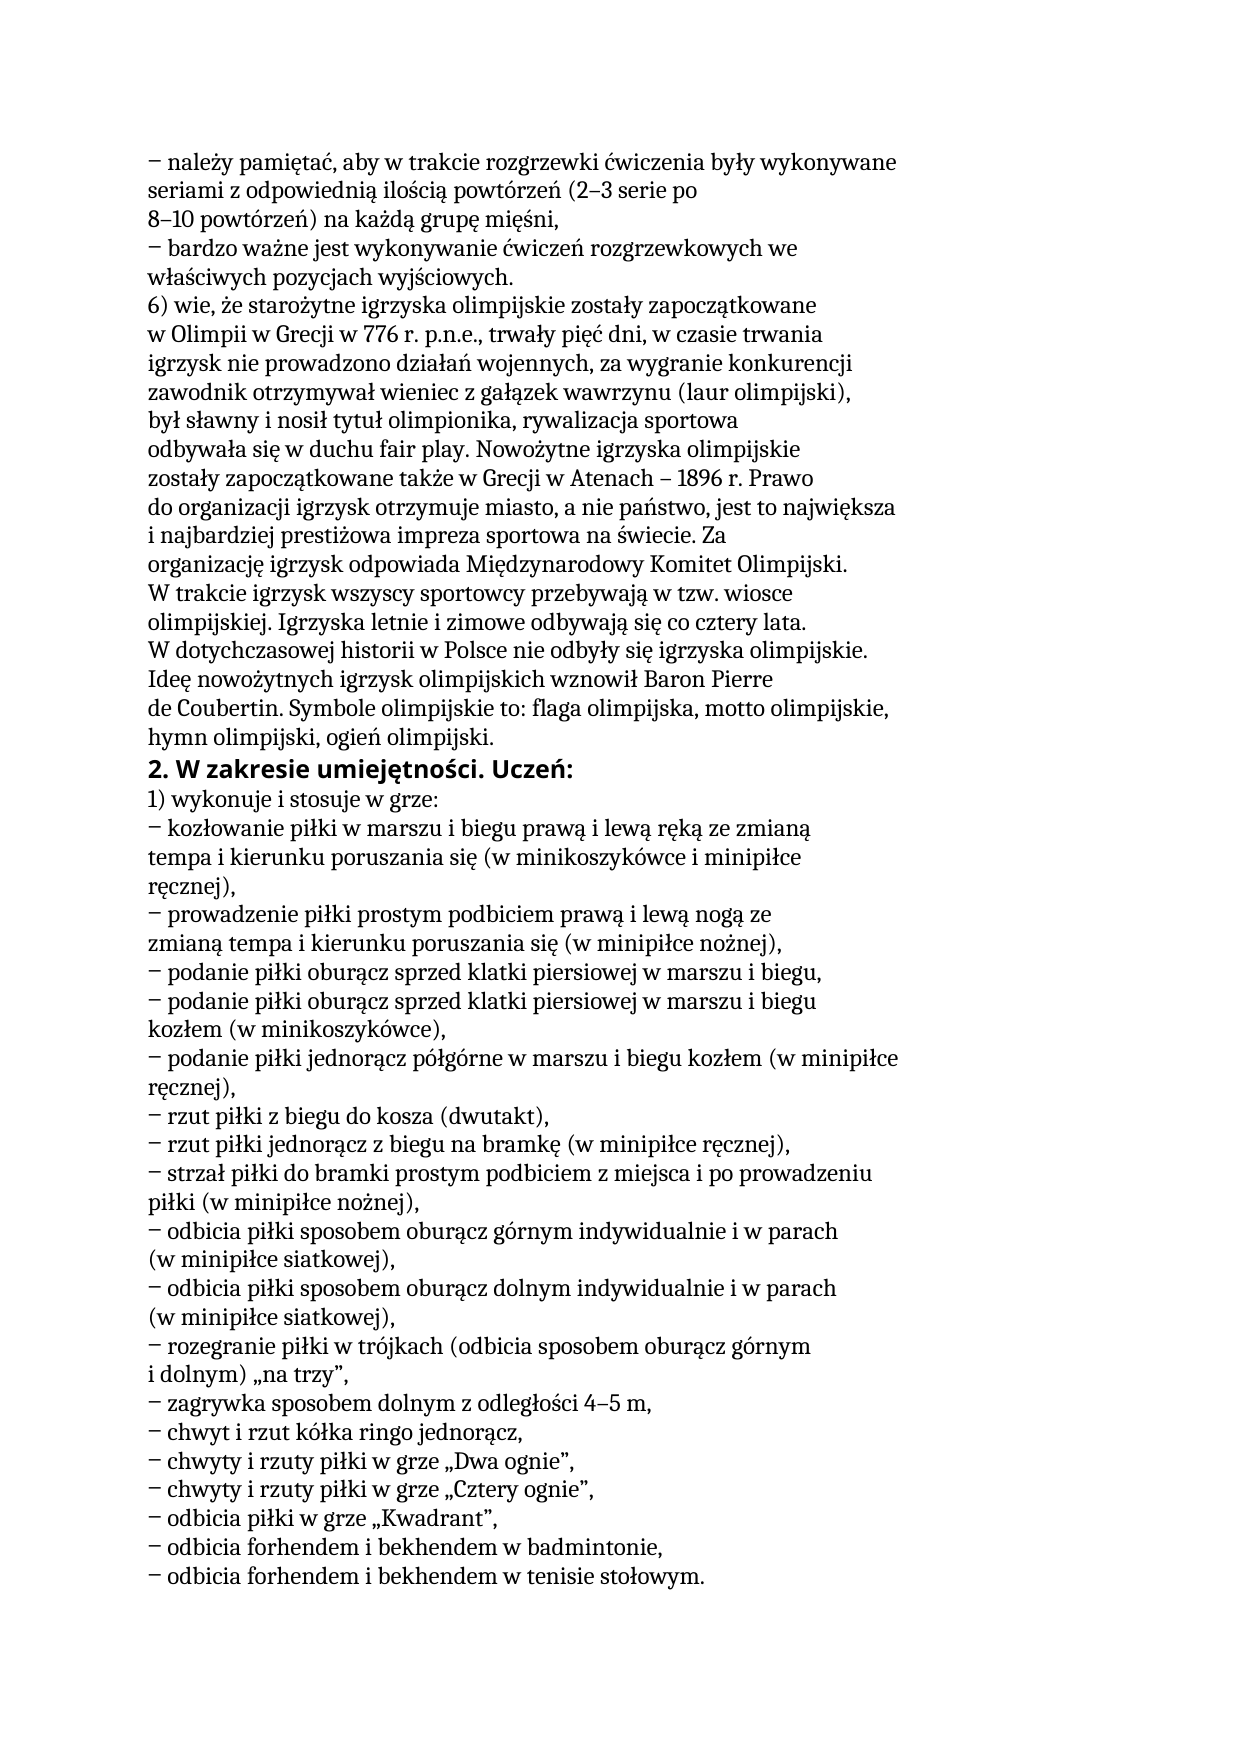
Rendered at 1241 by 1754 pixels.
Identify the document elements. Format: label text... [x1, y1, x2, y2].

text ręcznej), [148, 872, 1093, 900]
text ‒ rzut piłki z biegu do kosza (dwutakt), [148, 1102, 1093, 1130]
text hymn olimpijski, ogień olimpijski. [148, 723, 1093, 751]
text 8–10 powtórzeń) na każdą grupę mięśni, [148, 205, 1093, 234]
text Ideę nowożytnych igrzysk olimpijskich wznowił Baron Pierre [148, 665, 1093, 694]
text olimpijskiej. Igrzyska letnie i zimowe odbywają się co cztery lata. [148, 608, 1093, 636]
text 6) wie, że starożytne igrzyska olimpijskie zostały zapoczątkowane [148, 291, 1093, 320]
text właściwych pozycjach wyjściowych. [148, 263, 1093, 291]
text zawodnik otrzymywał wieniec z gałązek wawrzynu (laur olimpijski), [148, 378, 1093, 406]
text ‒ odbicia forhendem i bekhendem w badmintonie, [148, 1533, 1093, 1562]
text ‒ strzał piłki do bramki prostym podbiciem z miejsca i po prowadzeniu [148, 1159, 1093, 1188]
text w Olimpii w Grecji w 776 r. p.n.e., trwały pięć dni, w czasie trwania [148, 320, 1093, 349]
text ręcznej), [148, 1073, 1093, 1102]
text piłki (w minipiłce nożnej), [148, 1188, 1093, 1217]
text ‒ rzut piłki jednorącz z biegu na bramkę (w minipiłce ręcznej), [148, 1130, 1093, 1159]
text ‒ zagrywka sposobem dolnym z odległości 4–5 m, [148, 1389, 1093, 1418]
text zmianą tempa i kierunku poruszania się (w minipiłce nożnej), [148, 929, 1093, 958]
text organizację igrzysk odpowiada Międzynarodowy Komitet Olimpijski. [148, 550, 1093, 579]
text 2. W zakresie umiejętności. Uczeń: [148, 751, 1093, 785]
text kozłem (w minikoszykówce), [148, 1015, 1093, 1044]
text do organizacji igrzysk otrzymuje miasto, a nie państwo, jest to największa [148, 493, 1093, 521]
text (w minipiłce siatkowej), [148, 1303, 1093, 1332]
text i dolnym) „na trzy”, [148, 1360, 1093, 1389]
text zostały zapoczątkowane także w Grecji w Atenach – 1896 r. Prawo [148, 464, 1093, 493]
text był sławny i nosił tytuł olimpionika, rywalizacja sportowa [148, 406, 1093, 435]
text ‒ odbicia forhendem i bekhendem w tenisie stołowym. [148, 1562, 1093, 1590]
text odbywała się w duchu fair play. Nowożytne igrzyska olimpijskie [148, 435, 1093, 464]
text ‒ odbicia piłki sposobem oburącz dolnym indywidualnie i w parach [148, 1274, 1093, 1303]
text seriami z odpowiednią ilością powtórzeń (2–3 serie po [148, 176, 1093, 205]
text ‒ odbicia piłki sposobem oburącz górnym indywidualnie i w parach [148, 1217, 1093, 1245]
text ‒ podanie piłki oburącz sprzed klatki piersiowej w marszu i biegu [148, 987, 1093, 1015]
text ‒ należy pamiętać, aby w trakcie rozgrzewki ćwiczenia były wykonywane [148, 148, 1093, 176]
text ‒ rozegranie piłki w trójkach (odbicia sposobem oburącz górnym [148, 1332, 1093, 1360]
text 1) wykonuje i stosuje w grze: [148, 785, 1093, 814]
text igrzysk nie prowadzono działań wojennych, za wygranie konkurencji [148, 349, 1093, 378]
text (w minipiłce siatkowej), [148, 1245, 1093, 1274]
text ‒ bardzo ważne jest wykonywanie ćwiczeń rozgrzewkowych we [148, 234, 1093, 263]
text ‒ podanie piłki jednorącz półgórne w marszu i biegu kozłem (w minipiłce [148, 1044, 1093, 1073]
text W dotychczasowej historii w Polsce nie odbyły się igrzyska olimpijskie. [148, 636, 1093, 665]
text ‒ podanie piłki oburącz sprzed klatki piersiowej w marszu i biegu, [148, 958, 1093, 987]
text de Coubertin. Symbole olimpijskie to: flaga olimpijska, motto olimpijskie, [148, 694, 1093, 723]
text ‒ chwyt i rzut kółka ringo jednorącz, [148, 1418, 1093, 1447]
text ‒ kozłowanie piłki w marszu i biegu prawą i lewą ręką ze zmianą [148, 814, 1093, 843]
text W trakcie igrzysk wszyscy sportowcy przebywają w tzw. wiosce [148, 579, 1093, 608]
text ‒ chwyty i rzuty piłki w grze „Dwa ognie”, [148, 1447, 1093, 1475]
text ‒ prowadzenie piłki prostym podbiciem prawą i lewą nogą ze [148, 900, 1093, 929]
text ‒ chwyty i rzuty piłki w grze „Cztery ognie”, [148, 1475, 1093, 1504]
text i najbardziej prestiżowa impreza sportowa na świecie. Za [148, 521, 1093, 550]
text ‒ odbicia piłki w grze „Kwadrant”, [148, 1504, 1093, 1533]
text tempa i kierunku poruszania się (w minikoszykówce i minipiłce [148, 843, 1093, 872]
